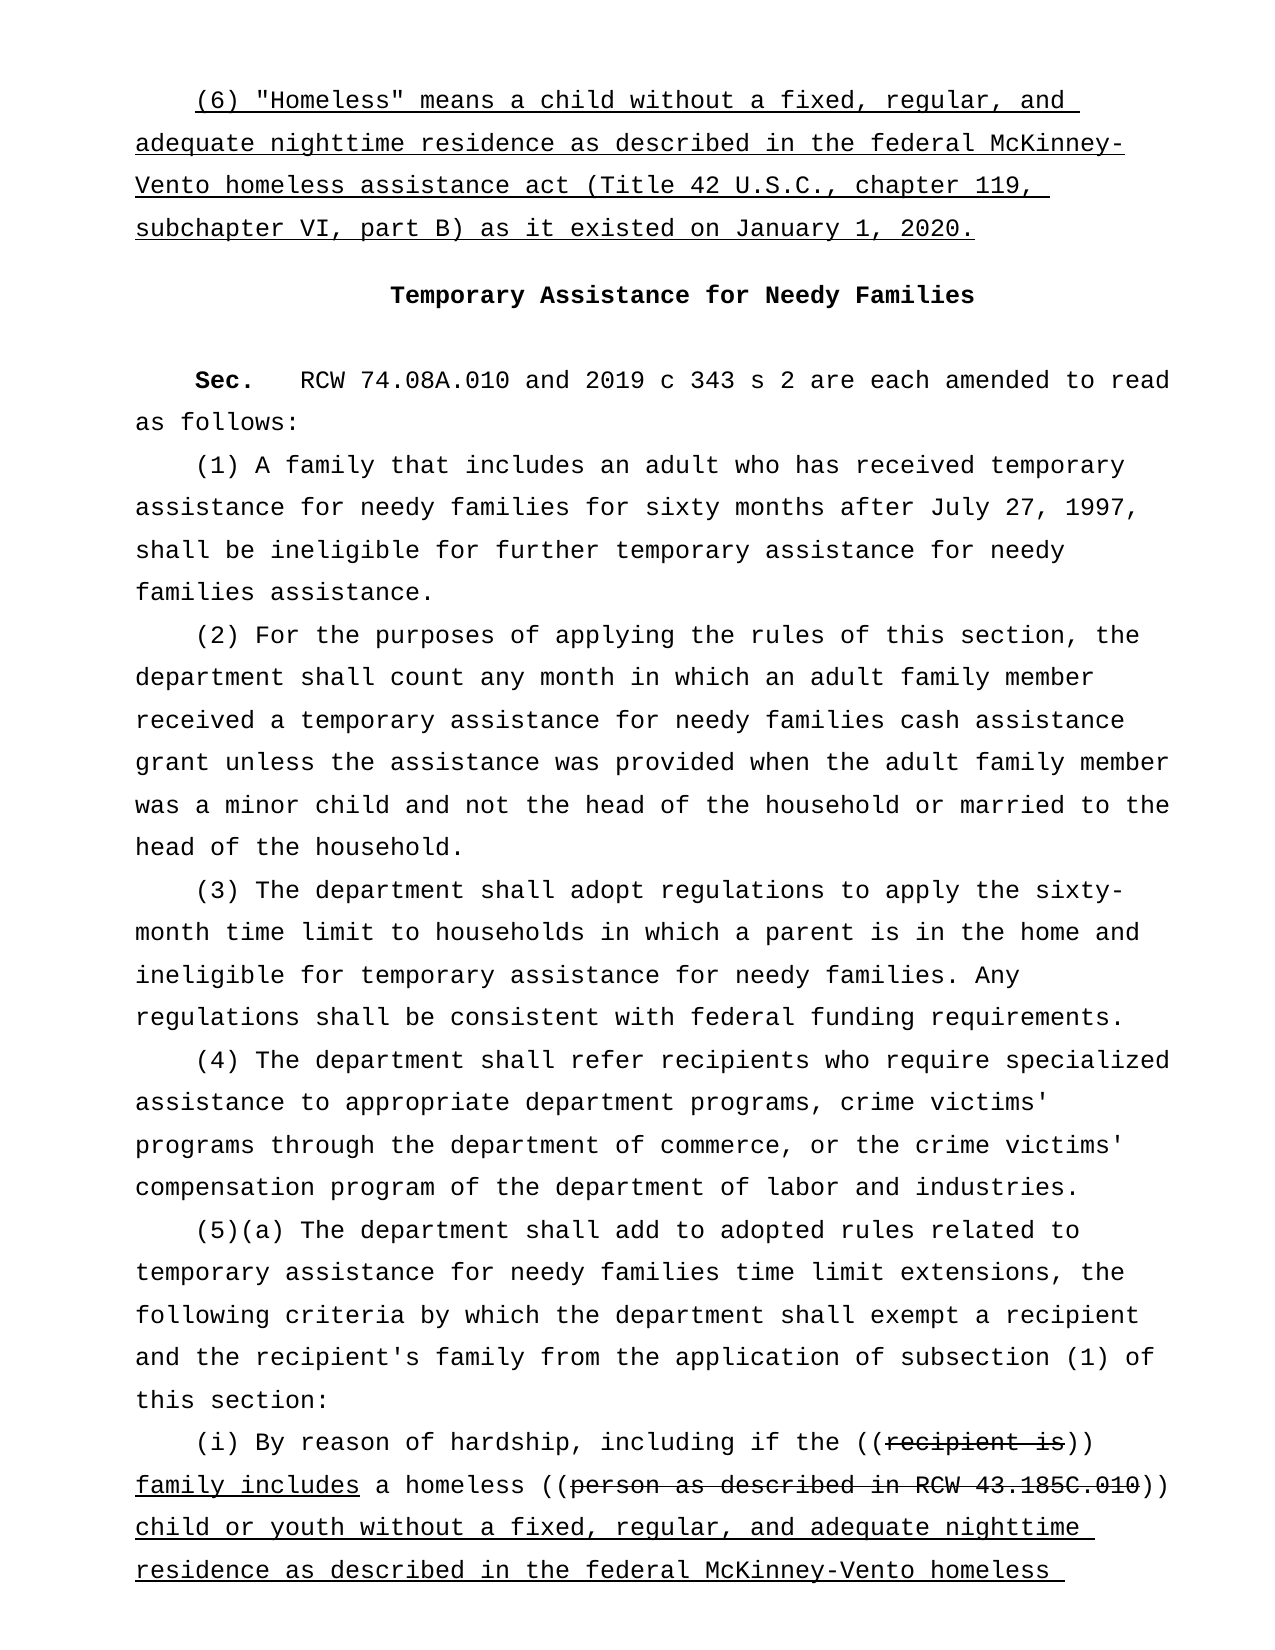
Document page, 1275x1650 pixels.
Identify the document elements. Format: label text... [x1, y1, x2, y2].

text (1) A family that includes an adult who has received temporary assistance for needy families for sixty months after July 27, 1997, shall be ineligible for further temporary assistance for needy families assistance. [135, 439, 1170, 609]
text (4) The department shall refer recipients who require specialized assistance to appropriate department programs, crime victims' programs through the department of commerce, or the crime victims' compensation program of the department of labor and industries. [135, 1034, 1170, 1204]
text (3) The department shall adopt regulations to apply the sixty-month time limit to households in which a parent is in the home and ineligible for temporary assistance for needy families. Any regulations shall be consistent with federal funding requirements. [135, 864, 1170, 1034]
text (5)(a) The department shall add to adopted rules related to temporary assistance for needy families time limit extensions, the following criteria by which the department shall exempt a recipient and the recipient's family from the application of subsection (1) of this section: [135, 1204, 1170, 1417]
text Temporary Assistance for Needy Families [135, 270, 1170, 312]
text (2) For the purposes of applying the rules of this section, the department shall count any month in which an adult family member received a temporary assistance for needy families cash assistance grant unless the assistance was provided when the adult family member was a minor child and not the head of the household or married to the head of the household. [135, 609, 1170, 864]
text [135, 1417, 1170, 1587]
text (6) "Homeless" means a child without a fixed, regular, and adequate nighttime residence as described in the federal McKinney-Vento homeless assistance act (Title 42 U.S.C., chapter 119, subchapter VI, part B) as it existed on January 1, 2020. [135, 75, 1170, 245]
text Sec. RCW 74.08A.010 and 2019 c 343 s 2 are each amended to read as follows: [135, 354, 1170, 439]
